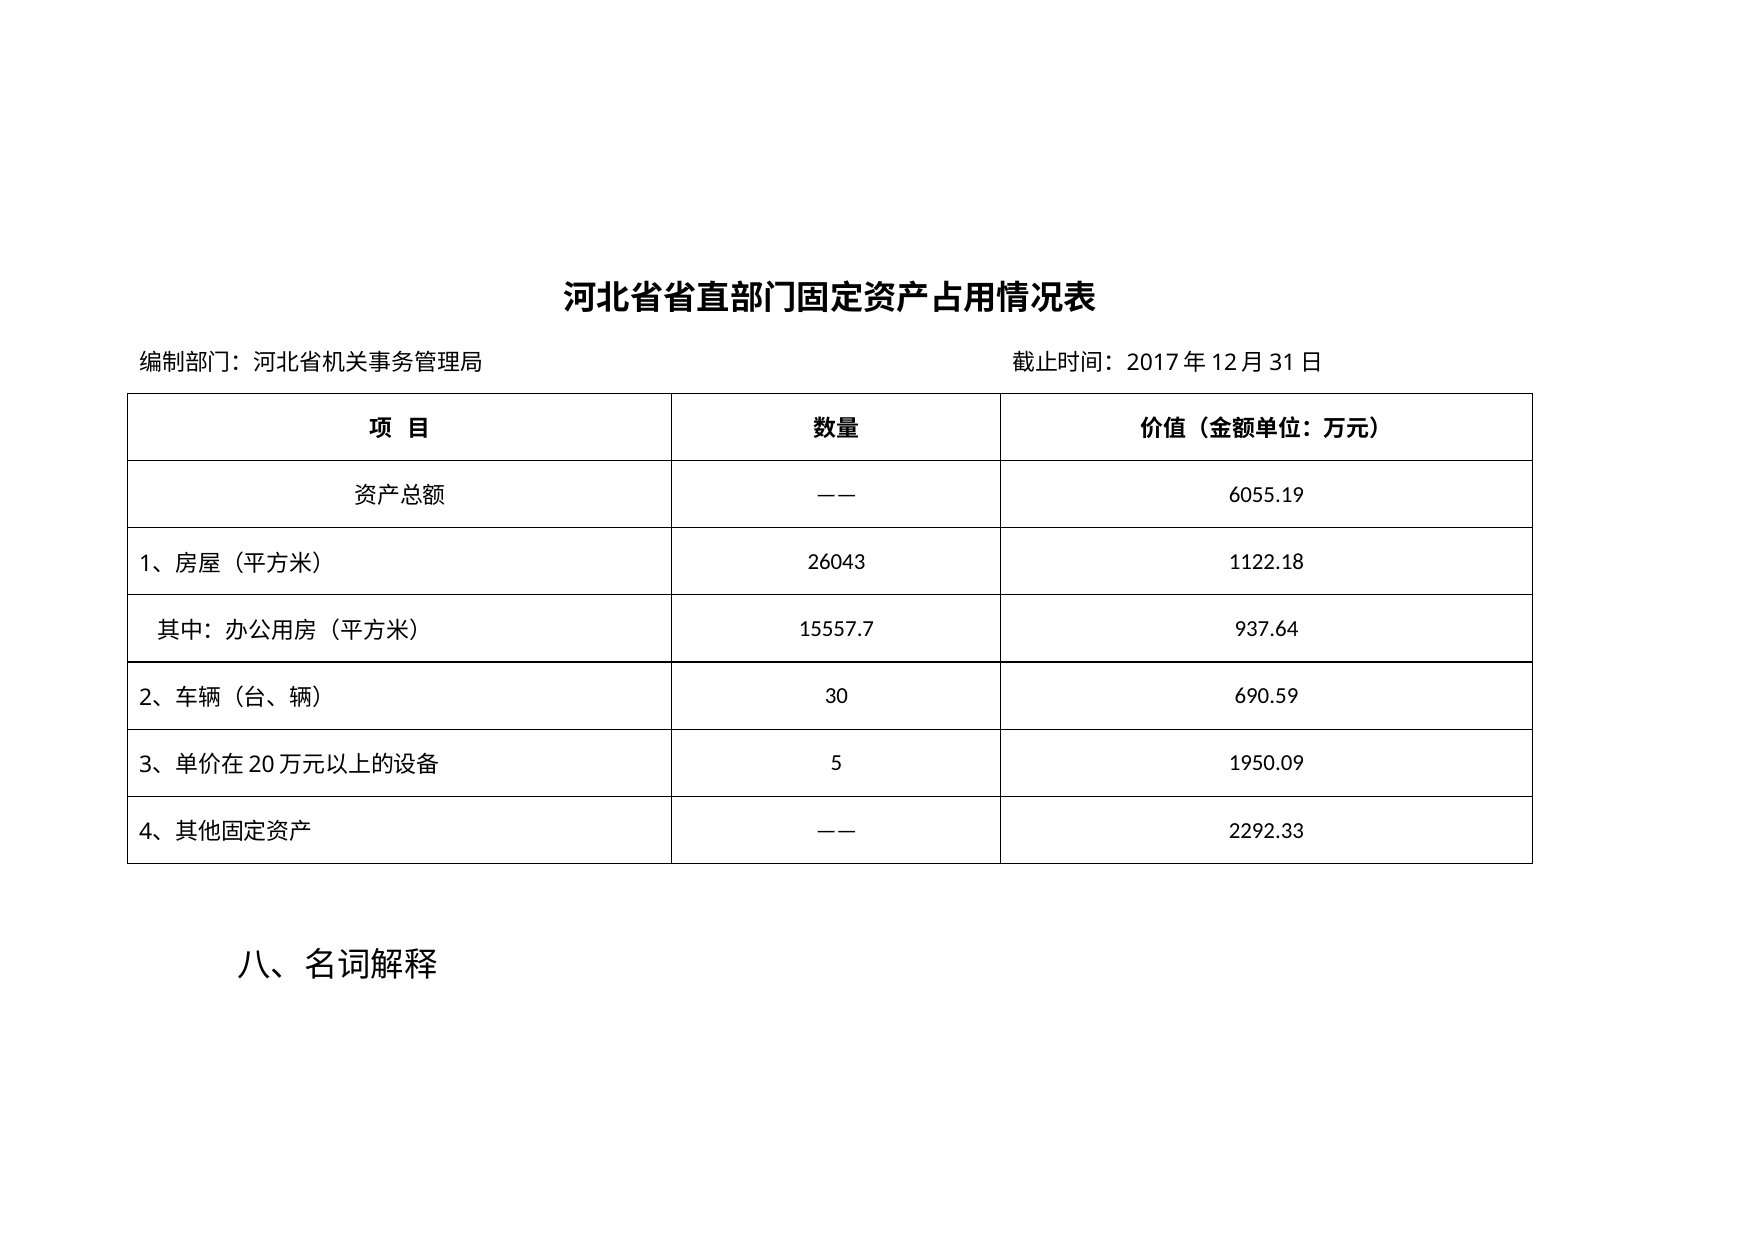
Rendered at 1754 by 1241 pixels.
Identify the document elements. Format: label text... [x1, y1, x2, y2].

table_cell 26043 [672, 528, 1000, 594]
table_cell 1122.18 [1001, 528, 1532, 594]
table_cell —— [672, 461, 1000, 527]
table_cell 15557.7 [672, 595, 1000, 661]
table_cell 资产总额 [128, 461, 671, 527]
table_cell 1950.09 [1001, 730, 1532, 796]
table_cell 截止时间：2017年12月31日 [1001, 328, 1532, 393]
table_cell 30 [672, 663, 1000, 728]
table_cell 2、车辆（台、辆） [128, 663, 671, 728]
table_header 河北省省直部门固定资产占用情况表 [128, 198, 1532, 328]
table_cell 编制部门：河北省机关事务管理局 [128, 328, 1001, 393]
text 八、名词解释 [171, 929, 1604, 994]
table_cell 1、房屋（平方米） [128, 528, 671, 594]
table_cell 6055.19 [1001, 461, 1532, 527]
table_cell 其中：办公用房（平方米） [128, 595, 671, 661]
table_cell 价值（金额单位：万元） [1001, 394, 1532, 460]
table_cell 数量 [672, 394, 1000, 460]
table_cell 项 目 [128, 394, 671, 460]
table_cell —— [672, 797, 1000, 863]
table_cell 690.59 [1001, 663, 1532, 728]
table_cell 4、其他固定资产 [128, 797, 671, 863]
table_cell 5 [672, 730, 1000, 796]
table_cell 2292.33 [1001, 797, 1532, 863]
table_cell 3、单价在20万元以上的设备 [128, 730, 671, 796]
table_cell 937.64 [1001, 595, 1532, 661]
